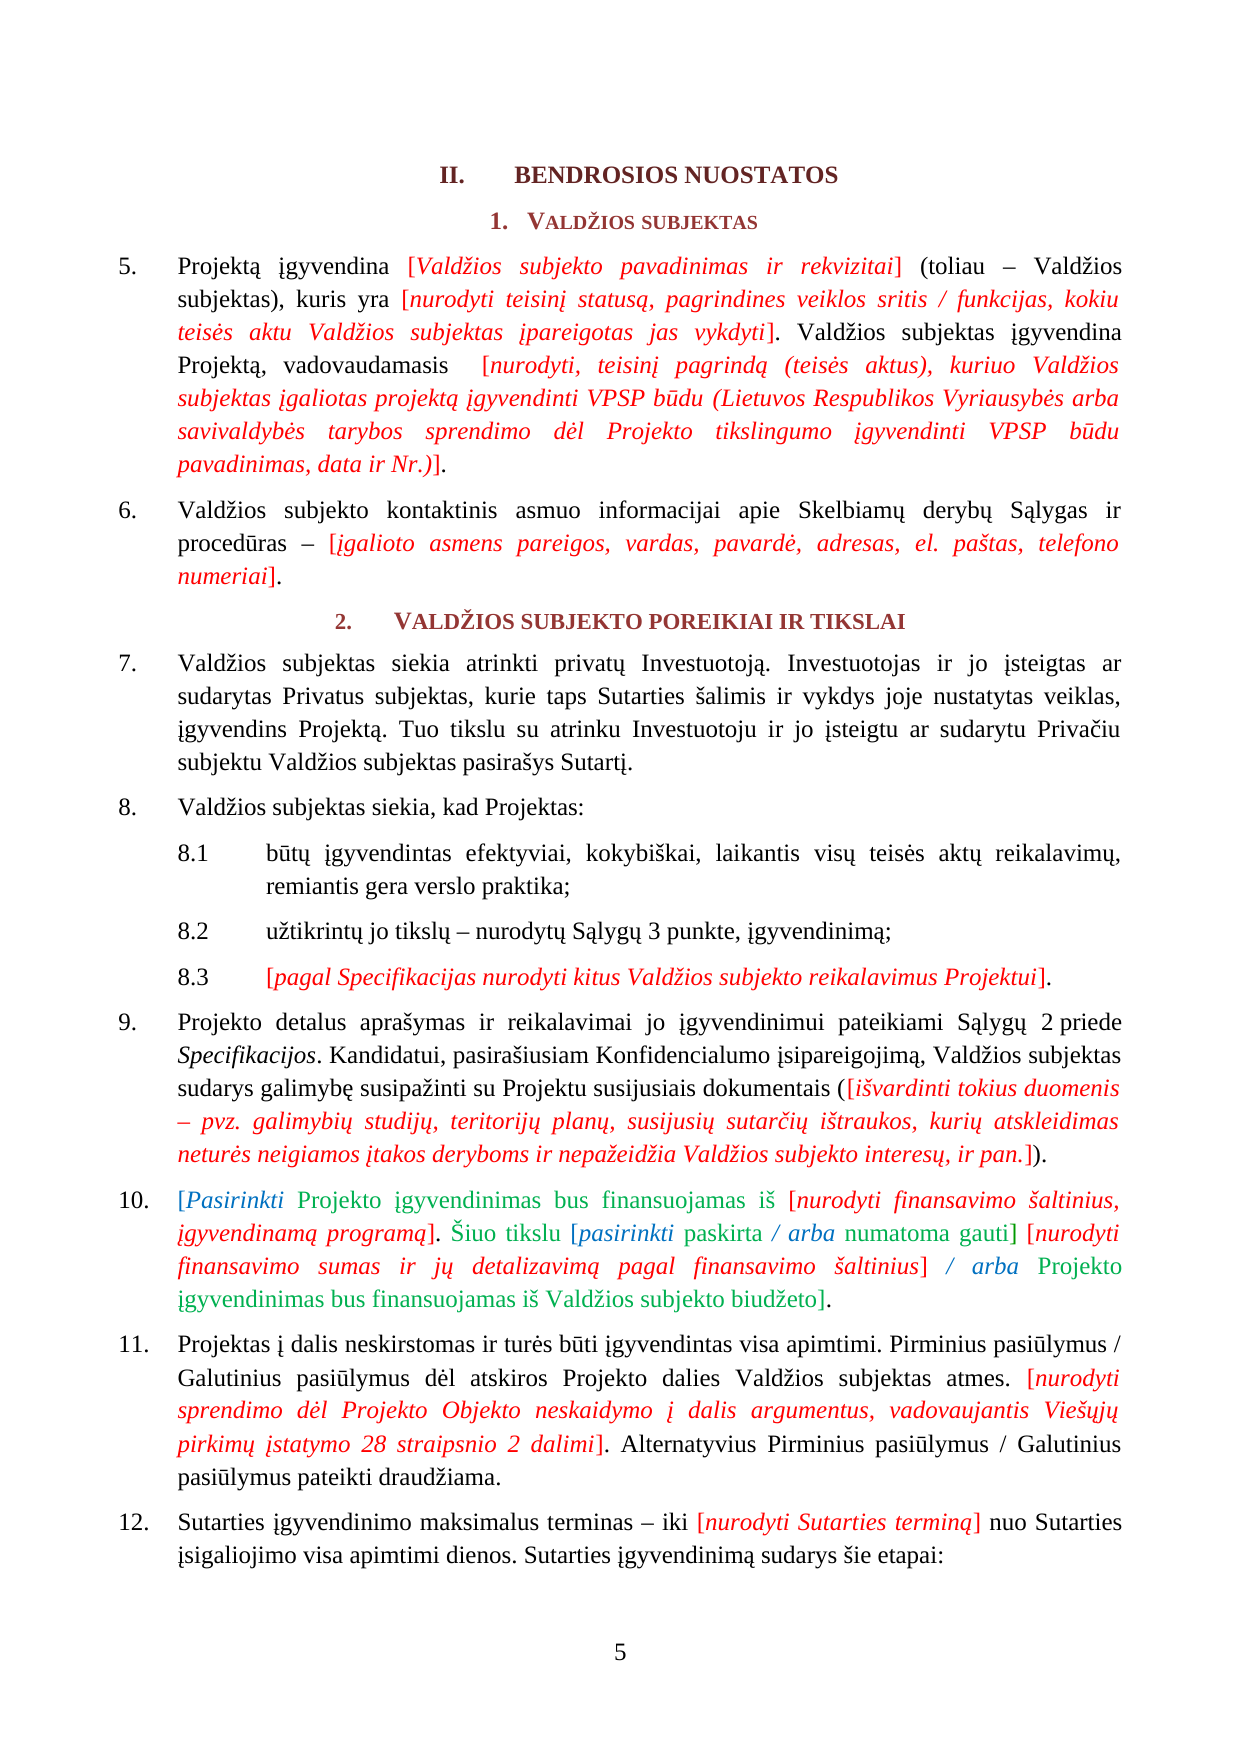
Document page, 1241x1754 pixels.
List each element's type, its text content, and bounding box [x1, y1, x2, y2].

list būtų įgyvendintas efektyviai, kokybiškai, laikantis visų teisės aktų reikalavimų, remiantis gera verslo praktika; [177, 838, 1122, 899]
subtitle Bendrosios nuostatos [156, 160, 1122, 189]
list [pagal Specifikacijas nurodyti kitus Valdžios subjekto reikalavimus Projektui]. [177, 962, 1122, 991]
list VALDŽIOS SUBJEKTO POREIKIAI IR TIKSLAI [118, 606, 1122, 635]
text Valdžios subjekto kontaktinis asmuo informacijai apie Skelbiamų derybų Sąlygas ir procedūras – [įgalioto asmens pareigos, vardas, pavardė, adresas, el. paštas, telefono numeriai]. [118, 495, 1122, 590]
text Projektą įgyvendina [Valdžios subjekto pavadinimas ir rekvizitai] (toliau – Valdžios subjektas), kuris yra [nurodyti teisinį statusą, pagrindines veiklos sritis / funkcijas, kokiu teisės aktu Valdžios subjektas įpareigotas jas vykdyti]. Valdžios subjektas įgyvendina Projektą, vadovaudamasis [nurodyti, teisinį pagrindą (teisės aktus), kuriuo Valdžios subjektas įgaliotas projektą įgyvendinti VPSP būdu (Lietuvos Respublikos Vyriausybės arba savivaldybės tarybos sprendimo dėl Projekto tikslingumo įgyvendinti VPSP būdu pavadinimas, data ir Nr.)]. [118, 251, 1122, 478]
subtitle Valdžios subjektas [125, 206, 1122, 234]
text Projekto detalus aprašymas ir reikalavimai jo įgyvendinimui pateikiami Sąlygų 2 priede Specifikacijos. Kandidatui, pasirašiusiam Konfidencialumo įsipareigojimą, Valdžios subjektas sudarys galimybę susipažinti su Projektu susijusiais dokumentais ([išvardinti tokius duomenis – pvz. galimybių studijų, teritorijų planų, susijusių sutarčių ištraukos, kurių atskleidimas neturės neigiamos įtakos deryboms ir nepažeidžia Valdžios subjekto interesų, ir pan.]). [118, 1007, 1122, 1168]
text [Pasirinkti Projekto įgyvendinimas bus finansuojamas iš [nurodyti finansavimo šaltinius, įgyvendinamą programą]. Šiuo tikslu [pasirinkti paskirta / arba numatoma gauti] [nurodyti finansavimo sumas ir jų detalizavimą pagal finansavimo šaltinius] / arba Projekto įgyvendinimas bus finansuojamas iš Valdžios subjekto biudžeto]. [118, 1185, 1122, 1313]
list užtikrintų jo tikslų – nurodytų Sąlygų 3 punkte, įgyvendinimą; [177, 916, 1122, 945]
text Projektas į dalis neskirstomas ir turės būti įgyvendintas visa apimtimi. Pirminius pasiūlymus / Galutinius pasiūlymus dėl atskiros Projekto dalies Valdžios subjektas atmes. [nurodyti sprendimo dėl Projekto Objekto neskaidymo į dalis argumentus, vadovaujantis Viešųjų pirkimų įstatymo 28 straipsnio 2 dalimi]. Alternatyvius Pirminius pasiūlymus / Galutinius pasiūlymus pateikti draudžiama. [118, 1329, 1122, 1490]
text Valdžios subjektas siekia atrinkti privatų Investuotoją. Investuotojas ir jo įsteigtas ar sudarytas Privatus subjektas, kurie taps Sutarties šalimis ir vykdys joje nustatytas veiklas, įgyvendins Projektą. Tuo tikslu su atrinku Investuotoju ir jo įsteigtu ar sudarytu Privačiu subjektu Valdžios subjektas pasirašys Sutartį. [118, 648, 1122, 776]
text Valdžios subjektas siekia, kad Projektas: [118, 792, 1122, 821]
text Sutarties įgyvendinimo maksimalus terminas – iki [nurodyti Sutarties terminą] nuo Sutarties įsigaliojimo visa apimtimi dienos. Sutarties įgyvendinimą sudarys šie etapai: [118, 1507, 1122, 1569]
